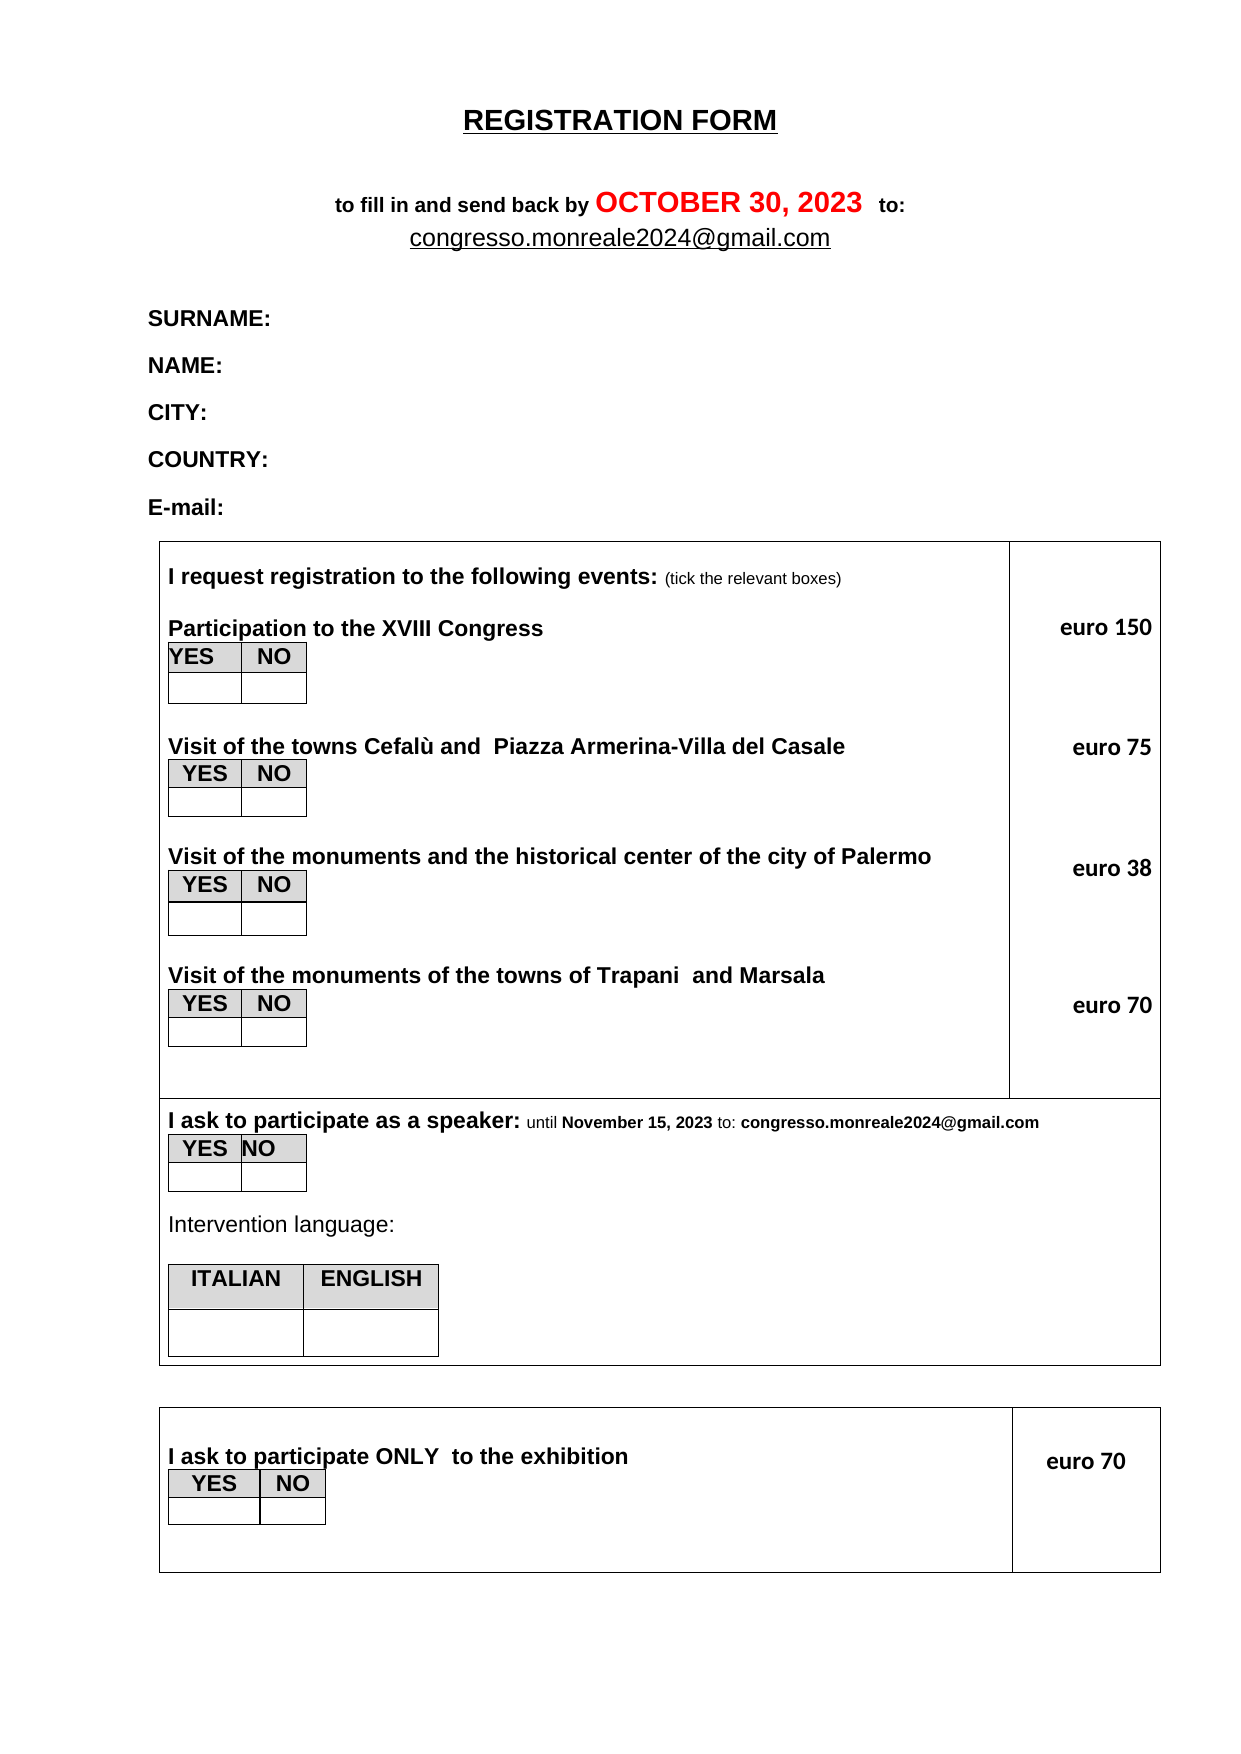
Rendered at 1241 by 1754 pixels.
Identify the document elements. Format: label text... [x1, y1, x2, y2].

text NAME: [148, 352, 1092, 378]
text to fill in and send back by OCTOBER 30, 2023 to: congresso.monreale2024@gmail.com [148, 185, 1092, 251]
table_header euro 70 [1013, 1408, 1160, 1572]
text COUNTRY: [148, 446, 1092, 473]
table_header I request registration to the following events: (tick the relevant boxes) Participation to the XVIII Congress Visit of the towns Cefalù and Piazza Armerina-Villa del Casale Visit of the monuments and the historical center of the city of Palermo Visit of the monuments of the towns of Trapani and Marsala [160, 542, 1009, 1098]
text CITY: [148, 399, 1092, 426]
table_cell I ask to participate as a speaker: until November 15, 2023 to: congresso.monreale2024@gmail.com Intervention language: [160, 1099, 1160, 1365]
text SURNAME: [148, 305, 1092, 331]
text E-mail: [148, 493, 1092, 520]
table_header euro 150 euro 75 euro 38 euro 70 [1010, 542, 1160, 1098]
table_header I ask to participate ONLY to the exhibition [160, 1408, 1012, 1572]
text REGISTRATION FORM [148, 103, 1092, 137]
